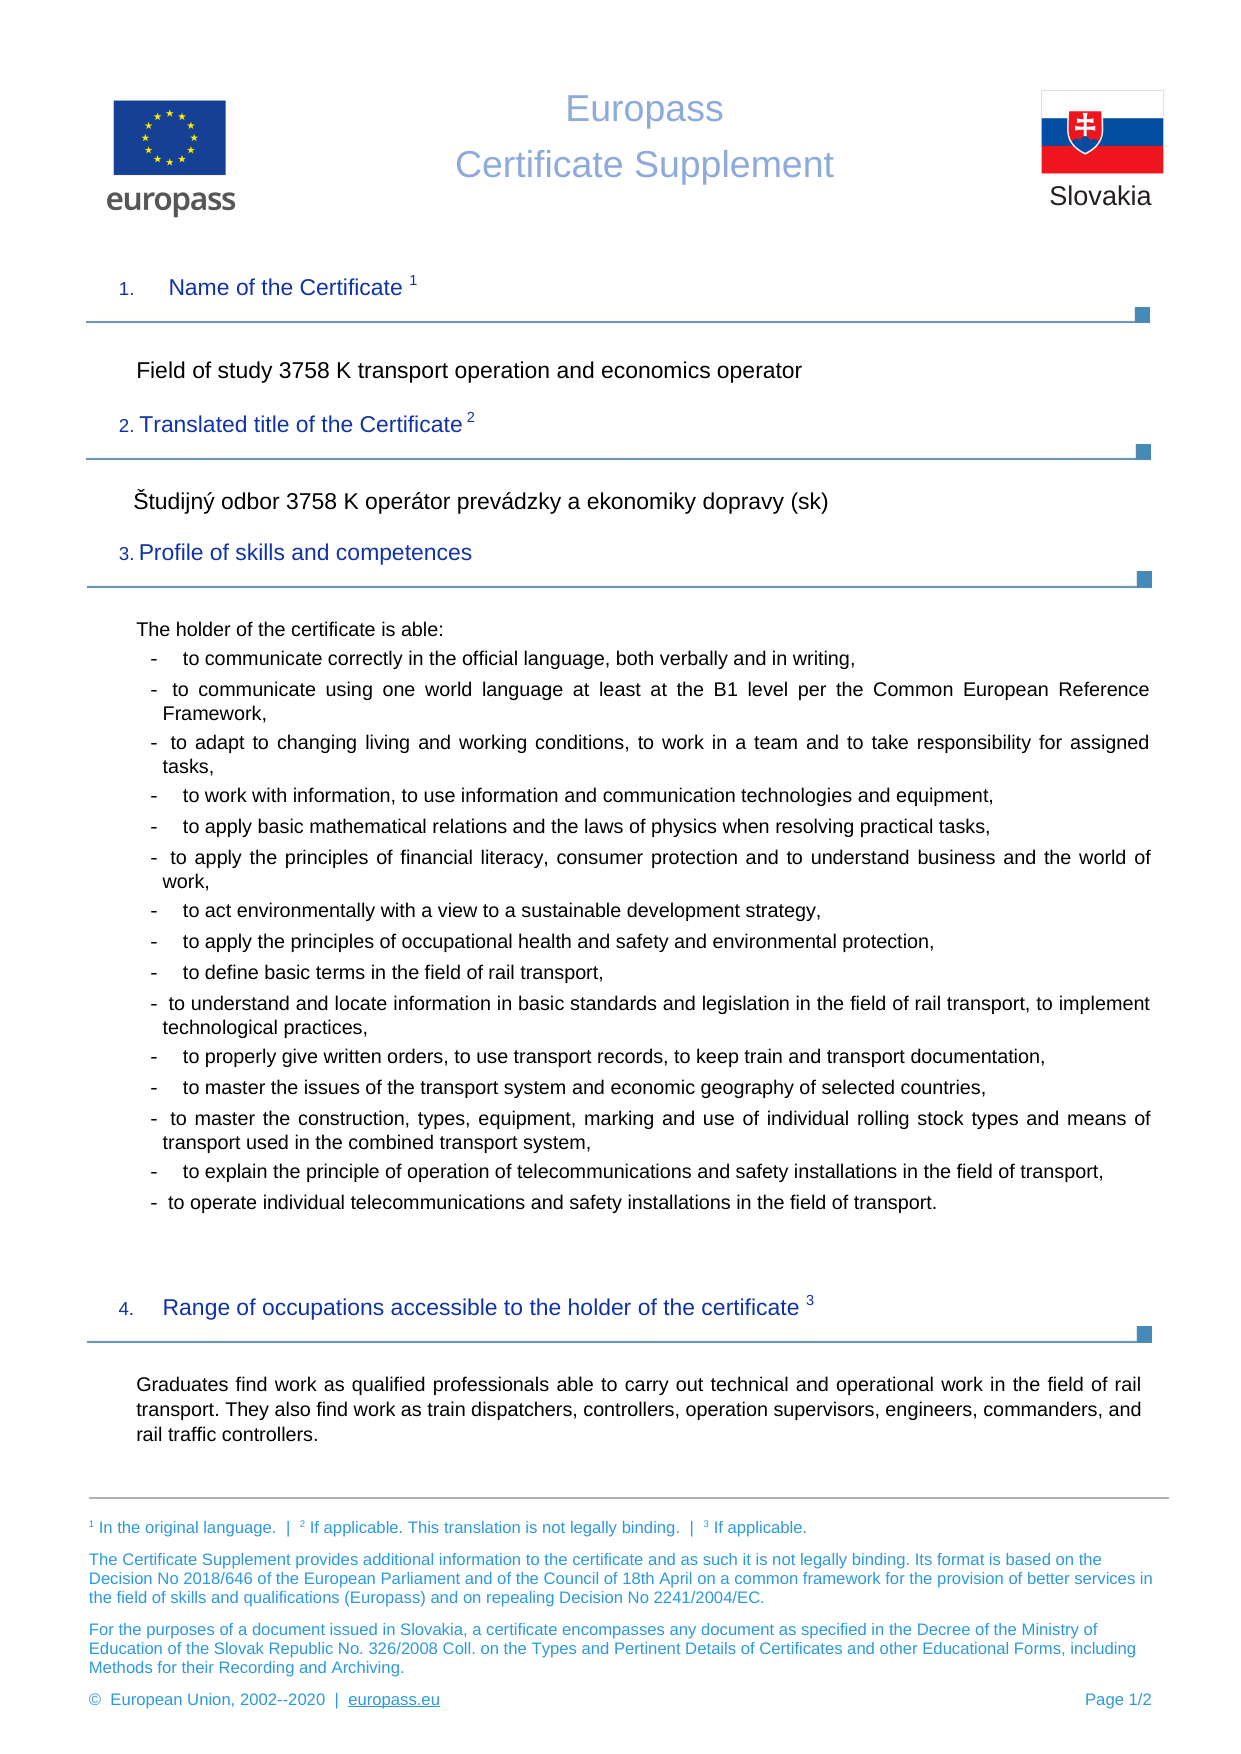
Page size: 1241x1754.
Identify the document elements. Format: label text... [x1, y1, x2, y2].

table_cell The holder of the certificate is able: to communicate correctly in the official language, both verbally and in writing, to communicate using one world language at least at the B1 level per the Common European Reference Framework, to adapt to changing living and working conditions, to work in a team and to take responsibility for assigned tasks, to work with information, to use information and communication technologies and equipment, to apply basic mathematical relations and the laws of physics when resolving practical tasks, to apply the principles of financial literacy, consumer protection and to understand business and the world of work, to act environmentally with a view to a sustainable development strategy, to apply the principles of occupational health and safety and environmental protection, to define basic terms in the field of rail transport, to understand and locate information in basic standards and legislation in the field of rail transport, to implement technological practices, to properly give written orders, to use transport records, to keep train and transport documentation, to master the issues of the transport system and economic geography of selected countries, to master the construction, types, equipment, marking and use of individual rolling stock types and means of transport used in the combined transport system, to explain the principle of operation of telecommunications and safety installations in the field of transport, to operate individual telecommunications and safety installations in the field of transport. [89, 609, 1152, 1279]
table_cell Field of study 3758 K transport operation and economics operator [89, 345, 1152, 396]
picture [1041, 90, 1164, 174]
picture [88, 77, 258, 247]
table_cell 4. Range of occupations accessible to the holder of the certificate 3 [89, 1279, 1152, 1327]
table_cell Študijný odbor 3758 K operátor prevádzky a ekonomiky dopravy (sk) [89, 475, 1152, 527]
table_header 1. Name of the Certificate 1 [89, 266, 1152, 307]
table_cell [89, 307, 1152, 345]
table_cell [89, 444, 1152, 475]
table_cell Graduates find work as qualified professionals able to carry out technical and operational work in the field of rail transport. They also find work as train dispatchers, controllers, operation supervisors, engineers, commanders, and rail traffic controllers. [89, 1364, 1152, 1483]
table_cell 3. Profile of skills and competences [89, 527, 1152, 572]
table_cell 2. Translated title of the Certificate 2 [89, 396, 1152, 444]
table_cell [89, 572, 1152, 609]
table_cell [89, 1327, 1152, 1364]
